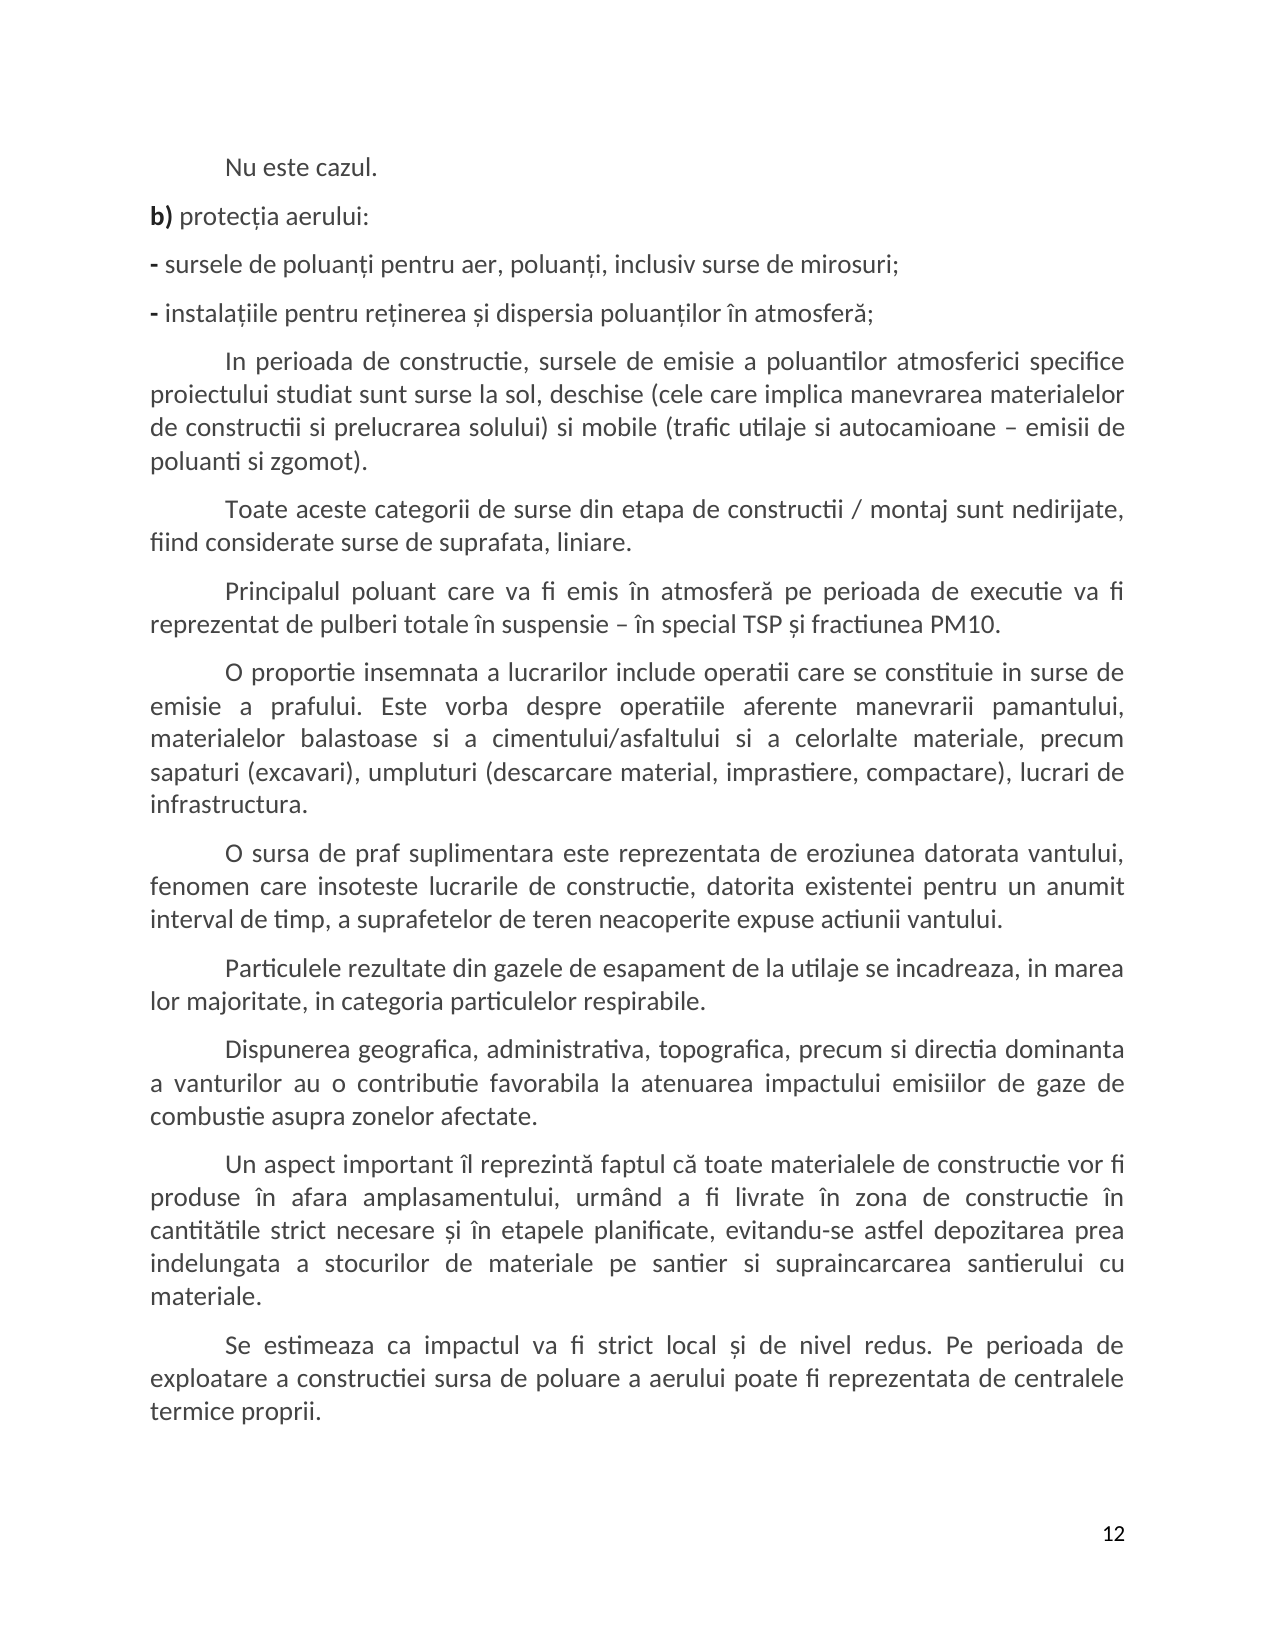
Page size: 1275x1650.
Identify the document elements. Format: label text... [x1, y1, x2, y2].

text Dispunerea geografica, administrativa, topografica, precum si directia dominanta a vanturilor au o contributie favorabila la atenuarea impactului emisiilor de gaze de combustie asupra zonelor afectate. [150, 1033, 1125, 1132]
text In perioada de constructie, sursele de emisie a poluantilor atmosferici specifice proiectului studiat sunt surse la sol, deschise (cele care implica manevrarea materialelor de constructii si prelucrarea solului) si mobile (trafic utilaje si autocamioane – emisii de poluanti si zgomot). [150, 344, 1125, 477]
text Principalul poluant care va fi emis în atmosferă pe perioada de executie va fi reprezentat de pulberi totale în suspensie – în special TSP şi fractiunea PM10. [150, 574, 1125, 640]
text Un aspect important îl reprezintă faptul că toate materialele de constructie vor fi produse în afara amplasamentului, urmând a fi livrate în zona de constructie în cantitătile strict necesare şi în etapele planificate, evitandu-se astfel depozitarea prea indelungata a stocurilor de materiale pe santier si supraincarcarea santierului cu materiale. [150, 1147, 1125, 1312]
text O proportie insemnata a lucrarilor include operatii care se constituie in surse de emisie a prafului. Este vorba despre operatiile aferente manevrarii pamantului, materialelor balastoase si a cimentului/asfaltului si a celorlalte materiale, precum sapaturi (excavari), umpluturi (descarcare material, imprastiere, compactare), lucrari de infrastructura. [150, 656, 1125, 821]
text b) protecția aerului: [150, 199, 1125, 232]
text - sursele de poluanți pentru aer, poluanți, inclusiv surse de mirosuri; [150, 247, 1125, 280]
text Se estimeaza ca impactul va fi strict local şi de nivel redus. Pe perioada de exploatare a constructiei sursa de poluare a aerului poate fi reprezentata de centralele termice proprii. [150, 1328, 1125, 1427]
text O sursa de praf suplimentara este reprezentata de eroziunea datorata vantului, fenomen care insoteste lucrarile de constructie, datorita existentei pentru un anumit interval de timp, a suprafetelor de teren neacoperite expuse actiunii vantului. [150, 836, 1125, 935]
text Particulele rezultate din gazele de esapament de la utilaje se incadreaza, in marea lor majoritate, in categoria particulelor respirabile. [150, 951, 1125, 1017]
text Toate aceste categorii de surse din etapa de constructii / montaj sunt nedirijate, fiind considerate surse de suprafata, liniare. [150, 492, 1125, 558]
text - instalațiile pentru reținerea și dispersia poluanților în atmosferă; [150, 296, 1125, 329]
text Nu este cazul. [150, 150, 1125, 183]
